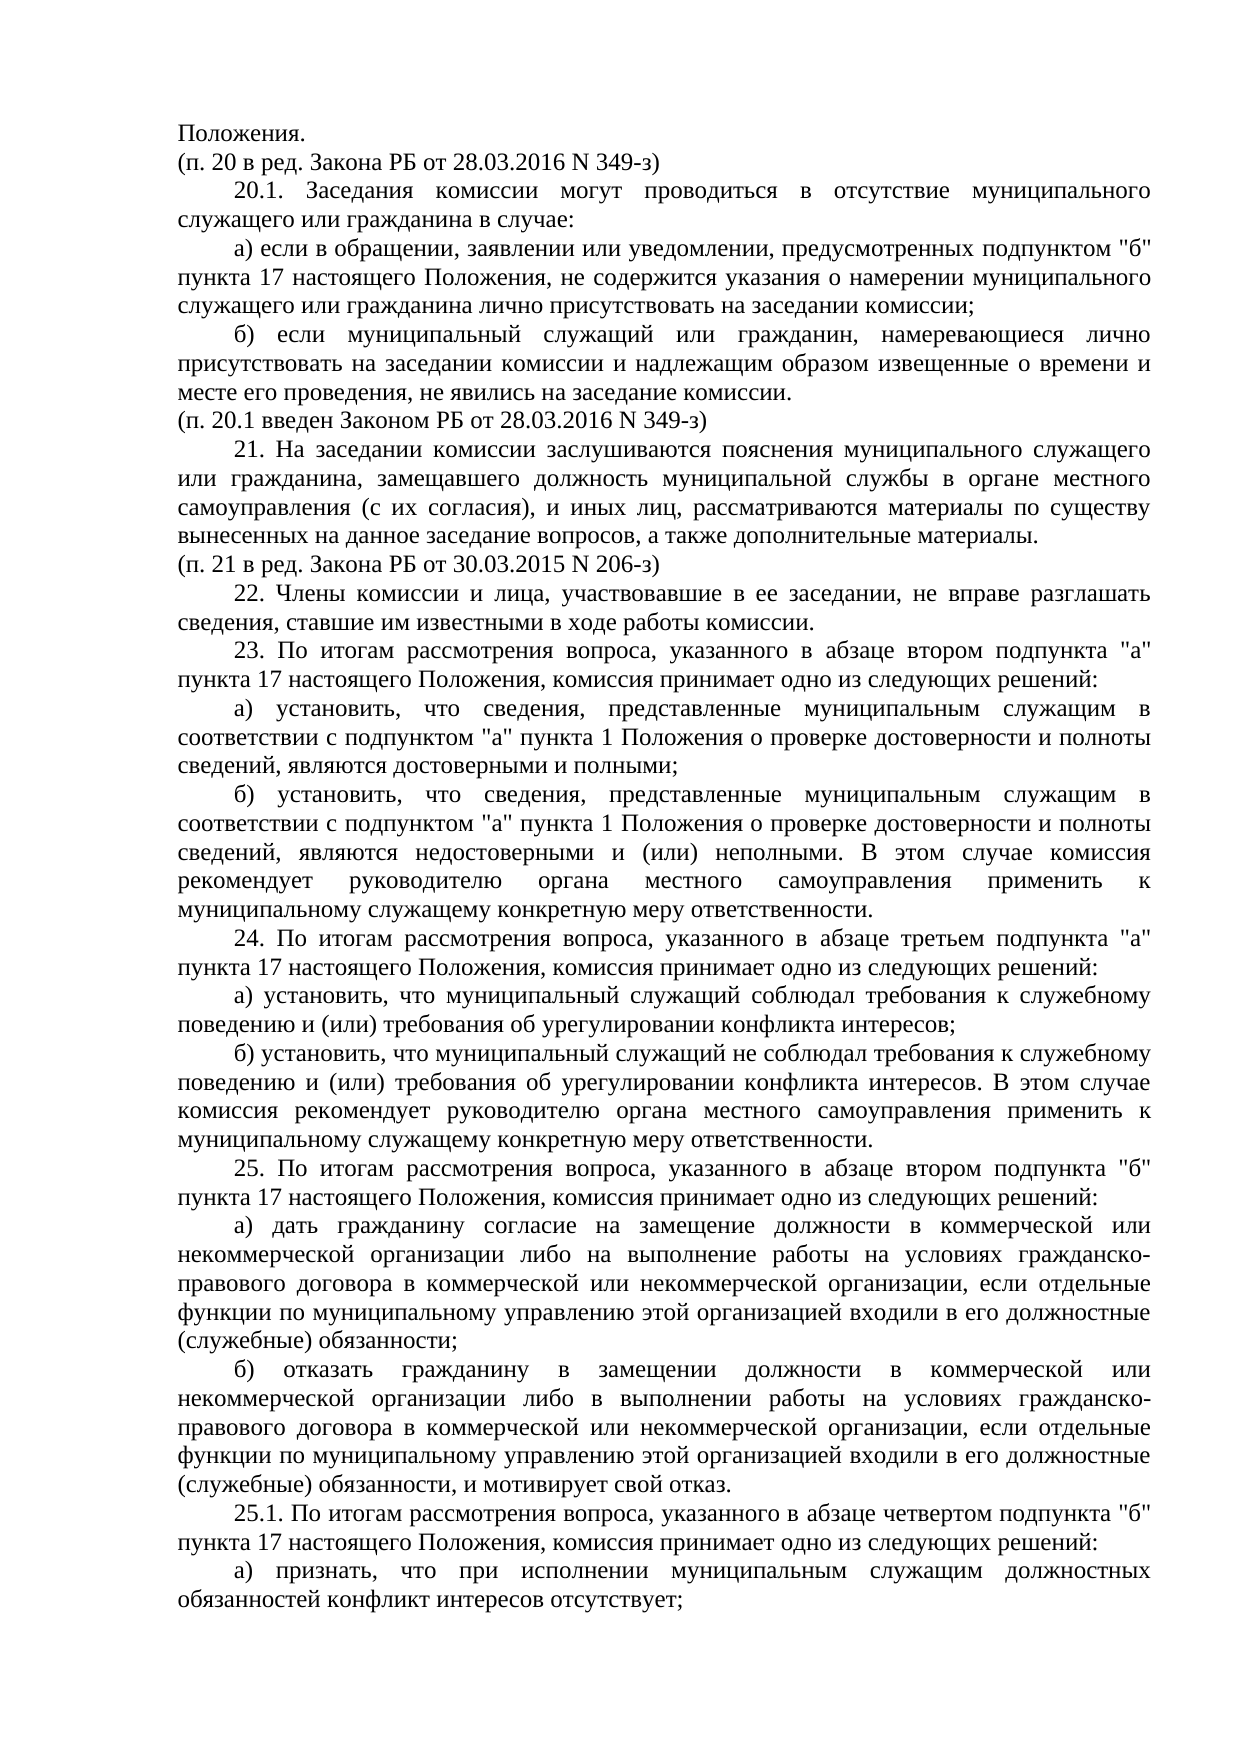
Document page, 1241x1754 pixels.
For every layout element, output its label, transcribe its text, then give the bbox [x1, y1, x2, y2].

text (п. 20 в ред. Закона РБ от 28.03.2016 N 349-з) [177, 147, 1152, 176]
text 25. По итогам рассмотрения вопроса, указанного в абзаце втором подпункта "б" пункта 17 настоящего Положения, комиссия принимает одно из следующих решений: [177, 1153, 1152, 1211]
text б) установить, что муниципальный служащий не соблюдал требования к служебному поведению и (или) требования об урегулировании конфликта интересов. В этом случае комиссия рекомендует руководителю органа местного самоуправления применить к муниципальному служащему конкретную меру ответственности. [177, 1038, 1152, 1153]
text (п. 21 в ред. Закона РБ от 30.03.2015 N 206-з) [177, 549, 1152, 578]
text 24. По итогам рассмотрения вопроса, указанного в абзаце третьем подпункта "а" пункта 17 настоящего Положения, комиссия принимает одно из следующих решений: [177, 923, 1152, 981]
text б) если муниципальный служащий или гражданин, намеревающиеся лично присутствовать на заседании комиссии и надлежащим образом извещенные о времени и месте его проведения, не явились на заседание комиссии. [177, 319, 1152, 406]
text а) дать гражданину согласие на замещение должности в коммерческой или некоммерческой организации либо на выполнение работы на условиях гражданско-правового договора в коммерческой или некоммерческой организации, если отдельные функции по муниципальному управлению этой организацией входили в его должностные (служебные) обязанности; [177, 1211, 1152, 1354]
text а) признать, что при исполнении муниципальным служащим должностных обязанностей конфликт интересов отсутствует; [177, 1556, 1152, 1613]
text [177, 118, 1152, 147]
text 22. Члены комиссии и лица, участвовавшие в ее заседании, не вправе разглашать сведения, ставшие им известными в ходе работы комиссии. [177, 578, 1152, 636]
text а) установить, что муниципальный служащий соблюдал требования к служебному поведению и (или) требования об урегулировании конфликта интересов; [177, 981, 1152, 1038]
text 20.1. Заседания комиссии могут проводиться в отсутствие муниципального служащего или гражданина в случае: [177, 176, 1152, 233]
text 23. По итогам рассмотрения вопроса, указанного в абзаце втором подпункта "а" пункта 17 настоящего Положения, комиссия принимает одно из следующих решений: [177, 636, 1152, 693]
text а) установить, что сведения, представленные муниципальным служащим в соответствии с подпунктом "а" пункта 1 Положения о проверке достоверности и полноты сведений, являются достоверными и полными; [177, 693, 1152, 779]
text а) если в обращении, заявлении или уведомлении, предусмотренных подпунктом "б" пункта 17 настоящего Положения, не содержится указания о намерении муниципального служащего или гражданина лично присутствовать на заседании комиссии; [177, 233, 1152, 319]
text б) установить, что сведения, представленные муниципальным служащим в соответствии с подпунктом "а" пункта 1 Положения о проверке достоверности и полноты сведений, являются недостоверными и (или) неполными. В этом случае комиссия рекомендует руководителю органа местного самоуправления применить к муниципальному служащему конкретную меру ответственности. [177, 779, 1152, 923]
text 25.1. По итогам рассмотрения вопроса, указанного в абзаце четвертом подпункта "б" пункта 17 настоящего Положения, комиссия принимает одно из следующих решений: [177, 1498, 1152, 1556]
text 21. На заседании комиссии заслушиваются пояснения муниципального служащего или гражданина, замещавшего должность муниципальной службы в органе местного самоуправления (с их согласия), и иных лиц, рассматриваются материалы по существу вынесенных на данное заседание вопросов, а также дополнительные материалы. [177, 434, 1152, 549]
text б) отказать гражданину в замещении должности в коммерческой или некоммерческой организации либо в выполнении работы на условиях гражданско-правового договора в коммерческой или некоммерческой организации, если отдельные функции по муниципальному управлению этой организацией входили в его должностные (служебные) обязанности, и мотивирует свой отказ. [177, 1354, 1152, 1498]
text (п. 20.1 введен Законом РБ от 28.03.2016 N 349-з) [177, 406, 1152, 434]
